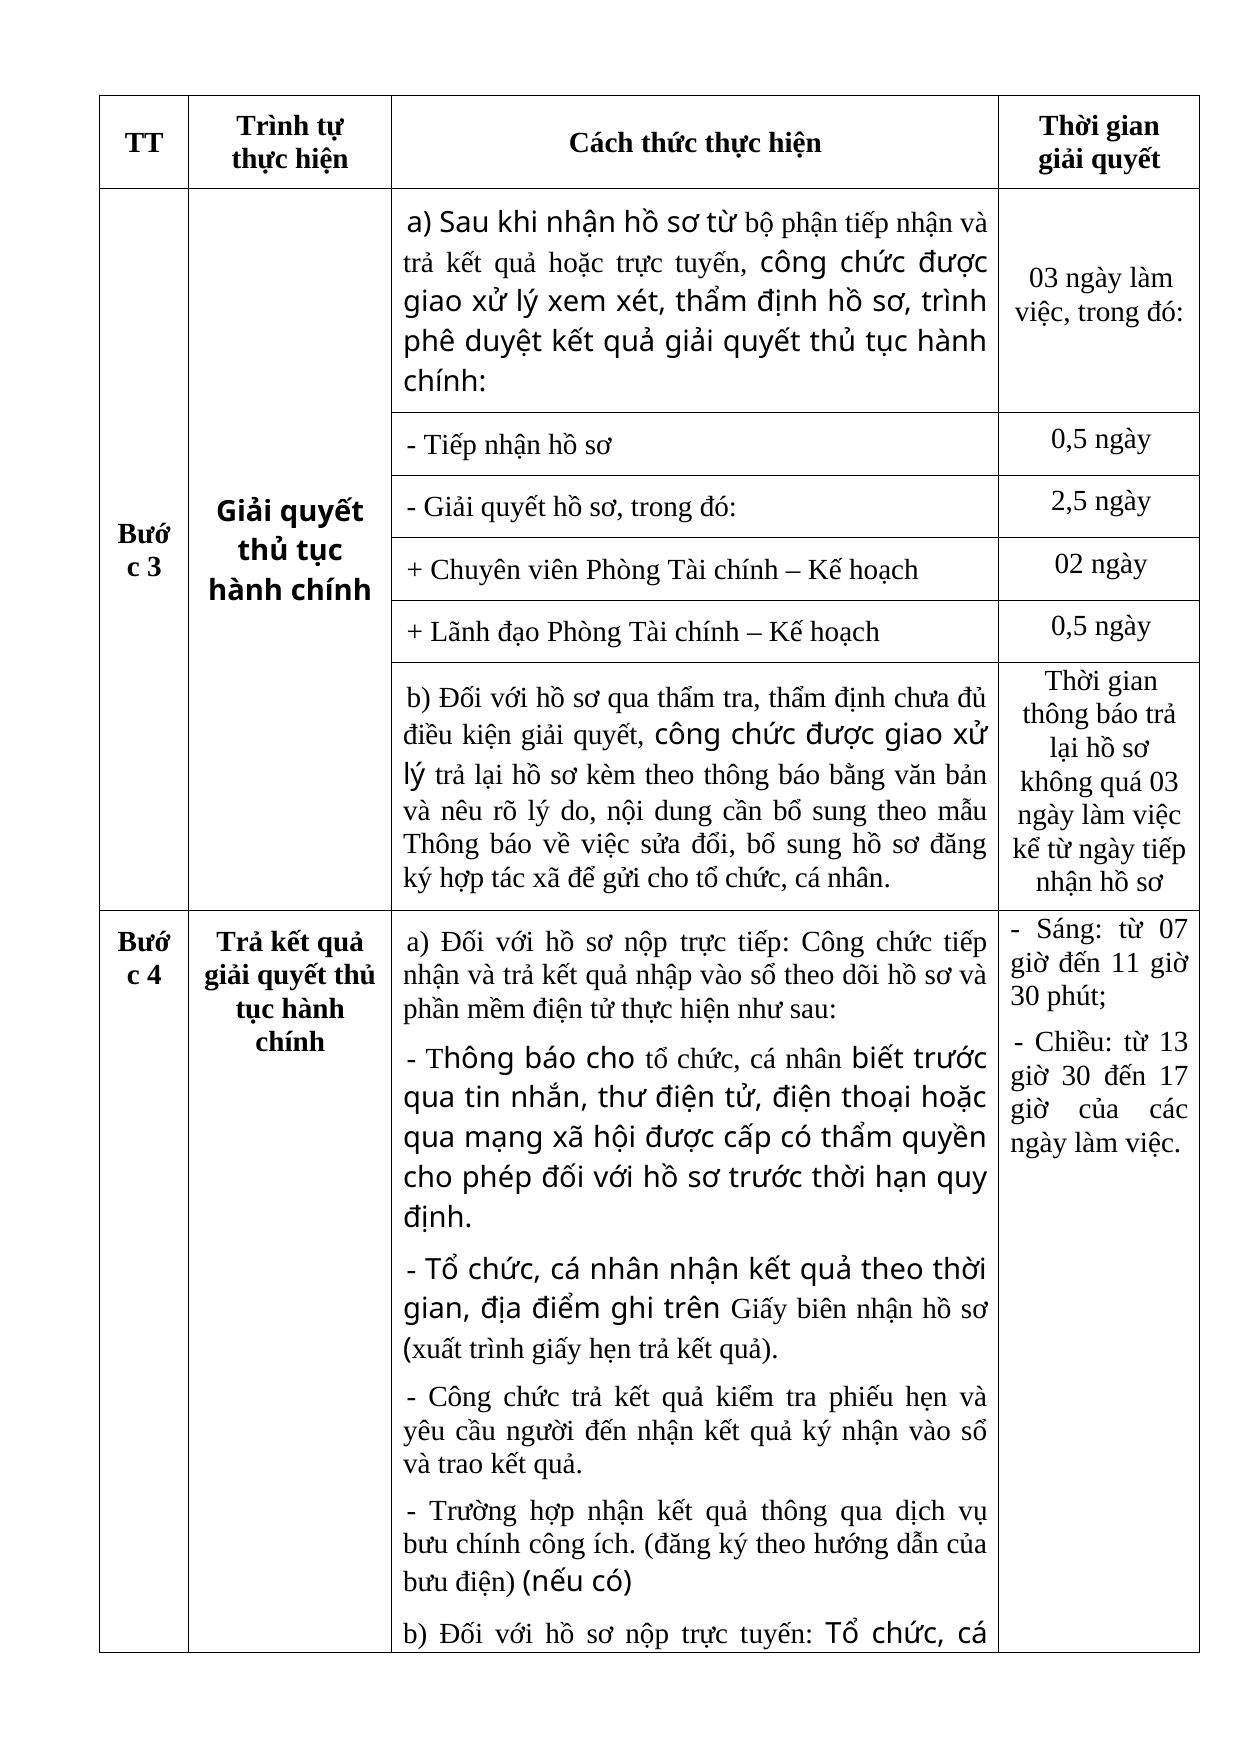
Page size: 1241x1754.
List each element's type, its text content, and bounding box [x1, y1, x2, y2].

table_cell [999, 911, 1199, 1652]
table_cell 03 ngày làm việc, trong đó: [999, 189, 1199, 412]
table_cell Thời gian thông báo trả lại hồ sơ không quá 03 ngày làm việc kể từ ngày tiếp nhận hồ sơ [999, 663, 1199, 910]
table_cell 2,5 ngày [999, 476, 1199, 537]
table_header Thời gian giải quyết [999, 96, 1199, 188]
table_cell - Tiếp nhận hồ sơ [392, 413, 998, 474]
table_cell Bước 3 [100, 189, 188, 910]
table_cell + Lãnh đạo Phòng Tài chính – Kế hoạch [392, 601, 998, 662]
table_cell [392, 911, 998, 1652]
table_cell a) Sau khi nhận hồ sơ từ bộ phận tiếp nhận và trả kết quả hoặc trực tuyến, công chức được giao xử lý xem xét, thẩm định hồ sơ, trình phê duyệt kết quả giải quyết thủ tục hành chính: [392, 189, 998, 412]
table_cell Giải quyết thủ tục hành chính [189, 189, 391, 910]
table_cell Bước 4 [100, 911, 188, 1652]
table_cell 0,5 ngày [999, 413, 1199, 474]
table_cell b) Đối với hồ sơ qua thẩm tra, thẩm định chưa đủ điều kiện giải quyết, công chức được giao xử lý trả lại hồ sơ kèm theo thông báo bằng văn bản và nêu rõ lý do, nội dung cần bổ sung theo mẫu Thông báo về việc sửa đổi, bổ sung hồ sơ đăng ký hợp tác xã để gửi cho tổ chức, cá nhân. [392, 663, 998, 910]
table_header TT [100, 96, 188, 188]
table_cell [189, 911, 391, 1652]
table_cell 02 ngày [999, 538, 1199, 599]
table_cell - Giải quyết hồ sơ, trong đó: [392, 476, 998, 537]
table_header Cách thức thực hiện [392, 96, 998, 188]
table_cell + Chuyên viên Phòng Tài chính – Kế hoạch [392, 538, 998, 599]
table_cell 0,5 ngày [999, 601, 1199, 662]
table_header Trình tự thực hiện [189, 96, 391, 188]
